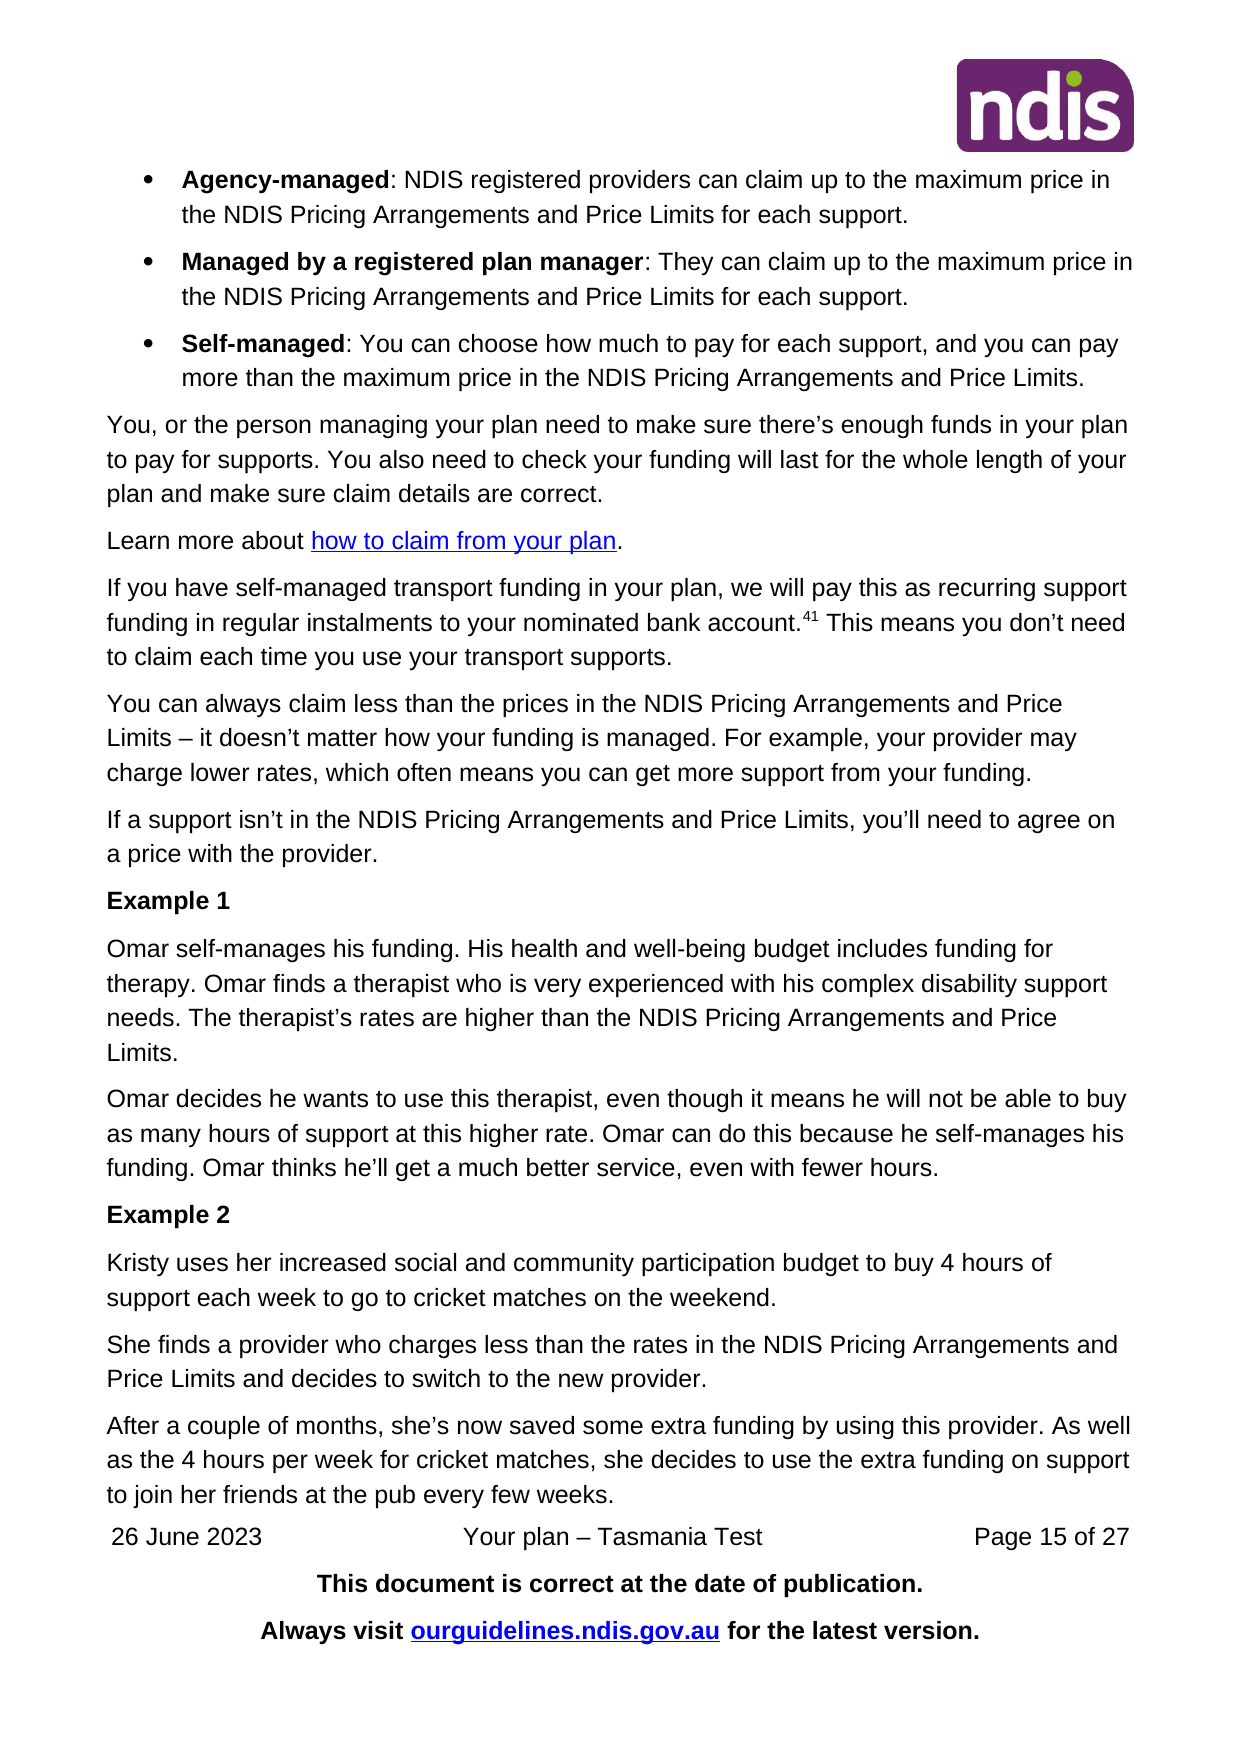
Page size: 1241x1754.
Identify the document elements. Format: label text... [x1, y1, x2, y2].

picture [956, 59, 1134, 152]
subtitle Example 1 [106, 886, 1134, 915]
subtitle Example 2 [106, 1200, 1134, 1229]
text If a support isn’t in the NDIS Pricing Arrangements and Price Limits, you’ll need to agree on a price with the provider. [106, 805, 1134, 868]
text If you have self-managed transport funding in your plan, we will pay this as recurring support funding in regular instalments to your nominated bank account. This means you don’t need to claim each time you use your transport supports. [106, 573, 1134, 671]
list Learn more about how to claim from your plan. [106, 526, 1134, 555]
text Kristy uses her increased social and community participation budget to buy 4 hours of support each week to go to cricket matches on the weekend. [106, 1248, 1134, 1311]
text Agency-managed: NDIS registered providers can claim up to the maximum price in the NDIS Pricing Arrangements and Price Limits for each support. [144, 165, 1134, 229]
text You can always claim less than the prices in the NDIS Pricing Arrangements and Price Limits – it doesn’t matter how your funding is managed. For example, your provider may charge lower rates, which often means you can get more support from your funding. [106, 689, 1134, 787]
text You, or the person managing your plan need to make sure there’s enough funds in your plan to pay for supports. You also need to check your funding will last for the whole length of your plan and make sure claim details are correct. [106, 410, 1134, 508]
text She finds a provider who charges less than the rates in the NDIS Pricing Arrangements and Price Limits and decides to switch to the new provider. [106, 1329, 1134, 1393]
text Self-managed: You can choose how much to pay for each support, and you can pay more than the maximum price in the NDIS Pricing Arrangements and Price Limits. [144, 328, 1134, 392]
text Managed by a registered plan manager: They can claim up to the maximum price in the NDIS Pricing Arrangements and Price Limits for each support. [144, 247, 1134, 310]
text Omar self-manages his funding. His health and well-being budget includes funding for therapy. Omar finds a therapist who is very experienced with his complex disability support needs. The therapist’s rates are higher than the NDIS Pricing Arrangements and Price Limits. [106, 934, 1134, 1066]
text Omar decides he wants to use this therapist, even though it means he will not be able to buy as many hours of support at this higher rate. Omar can do this because he self-manages his funding. Omar thinks he’ll get a much better service, even with fewer hours. [106, 1084, 1134, 1182]
text After a couple of months, she’s now saved some extra funding by using this provider. As well as the 4 hours per week for cricket matches, she decides to use the extra funding on support to join her friends at the pub every few weeks. [106, 1411, 1134, 1509]
